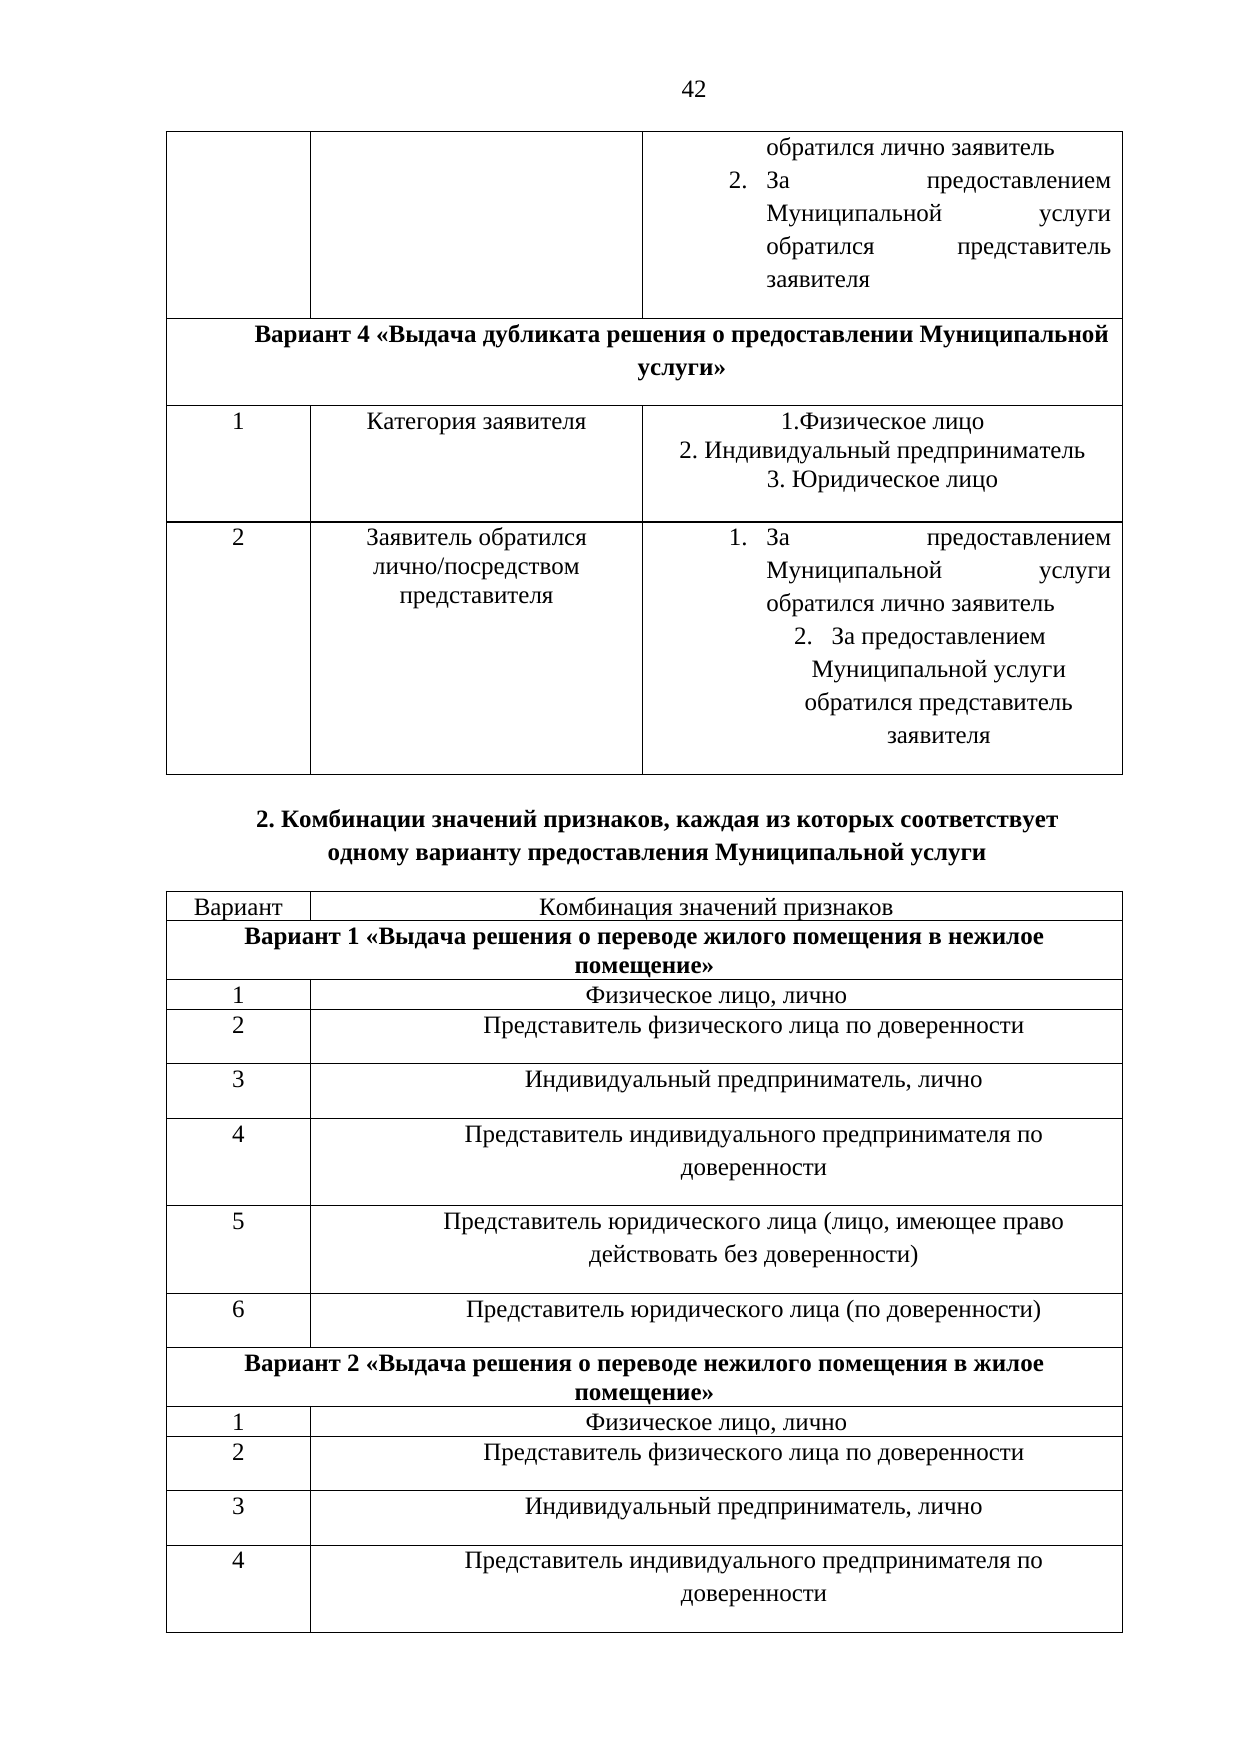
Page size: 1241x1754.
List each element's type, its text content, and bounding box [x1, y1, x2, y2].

table_cell 2 [167, 1010, 310, 1063]
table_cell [643, 132, 1122, 318]
table_cell 4 [167, 1119, 310, 1205]
table_cell 1.Физическое лицо 2. Индивидуальный предприниматель 3. Юридическое лицо [643, 406, 1122, 521]
table_cell За предоставлением Муниципальной услуги обратился лично заявитель За предоставлением Муниципальной услуги обратился представитель заявителя [643, 523, 1122, 774]
table_cell Заявитель обратился лично/посредством представителя [311, 523, 642, 774]
table_cell 3 [167, 1491, 310, 1544]
table_header Комбинация значений признаков [311, 892, 1122, 920]
table_cell Представитель индивидуального предпринимателя по доверенности [311, 1546, 1122, 1632]
list одному варианту предоставления Муниципальной услуги [162, 837, 1152, 866]
table_cell 6 [167, 1294, 310, 1347]
table_cell 1 [167, 980, 310, 1009]
table_cell 5 [167, 1206, 310, 1293]
table_cell Представитель индивидуального предпринимателя по доверенности [311, 1119, 1122, 1205]
table_cell Вариант 4 «Выдача дубликата решения о предоставлении Муниципальной услуги» [167, 319, 1122, 405]
table_cell 1 [167, 1407, 310, 1436]
list 2. Комбинации значений признаков, каждая из которых соответствует [162, 804, 1152, 832]
table_cell Представитель юридического лица (лицо, имеющее право действовать без доверенности) [311, 1206, 1122, 1293]
table_cell Представитель юридического лица (по доверенности) [311, 1294, 1122, 1347]
table_cell Физическое лицо, лично [311, 980, 1122, 1009]
table_cell 4 [167, 1546, 310, 1632]
table_cell Вариант 1 «Выдача решения о переводе жилого помещения в нежилое помещение» [167, 921, 1122, 979]
table_cell Представитель физического лица по доверенности [311, 1437, 1122, 1490]
table_header Вариант [167, 892, 310, 920]
table_cell Вариант 2 «Выдача решения о переводе нежилого помещения в жилое помещение» [167, 1348, 1122, 1406]
table_cell 1 [167, 406, 310, 521]
table_cell 3 [167, 1064, 310, 1118]
table_cell Физическое лицо, лично [311, 1407, 1122, 1436]
table_cell 2 [167, 523, 310, 774]
table_cell Представитель физического лица по доверенности [311, 1010, 1122, 1063]
table_cell 2 [167, 132, 310, 318]
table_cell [311, 132, 642, 318]
table_cell Индивидуальный предприниматель, лично [311, 1064, 1122, 1118]
table_cell Категория заявителя [311, 406, 642, 521]
table_cell 2 [167, 1437, 310, 1490]
table_cell Индивидуальный предприниматель, лично [311, 1491, 1122, 1544]
